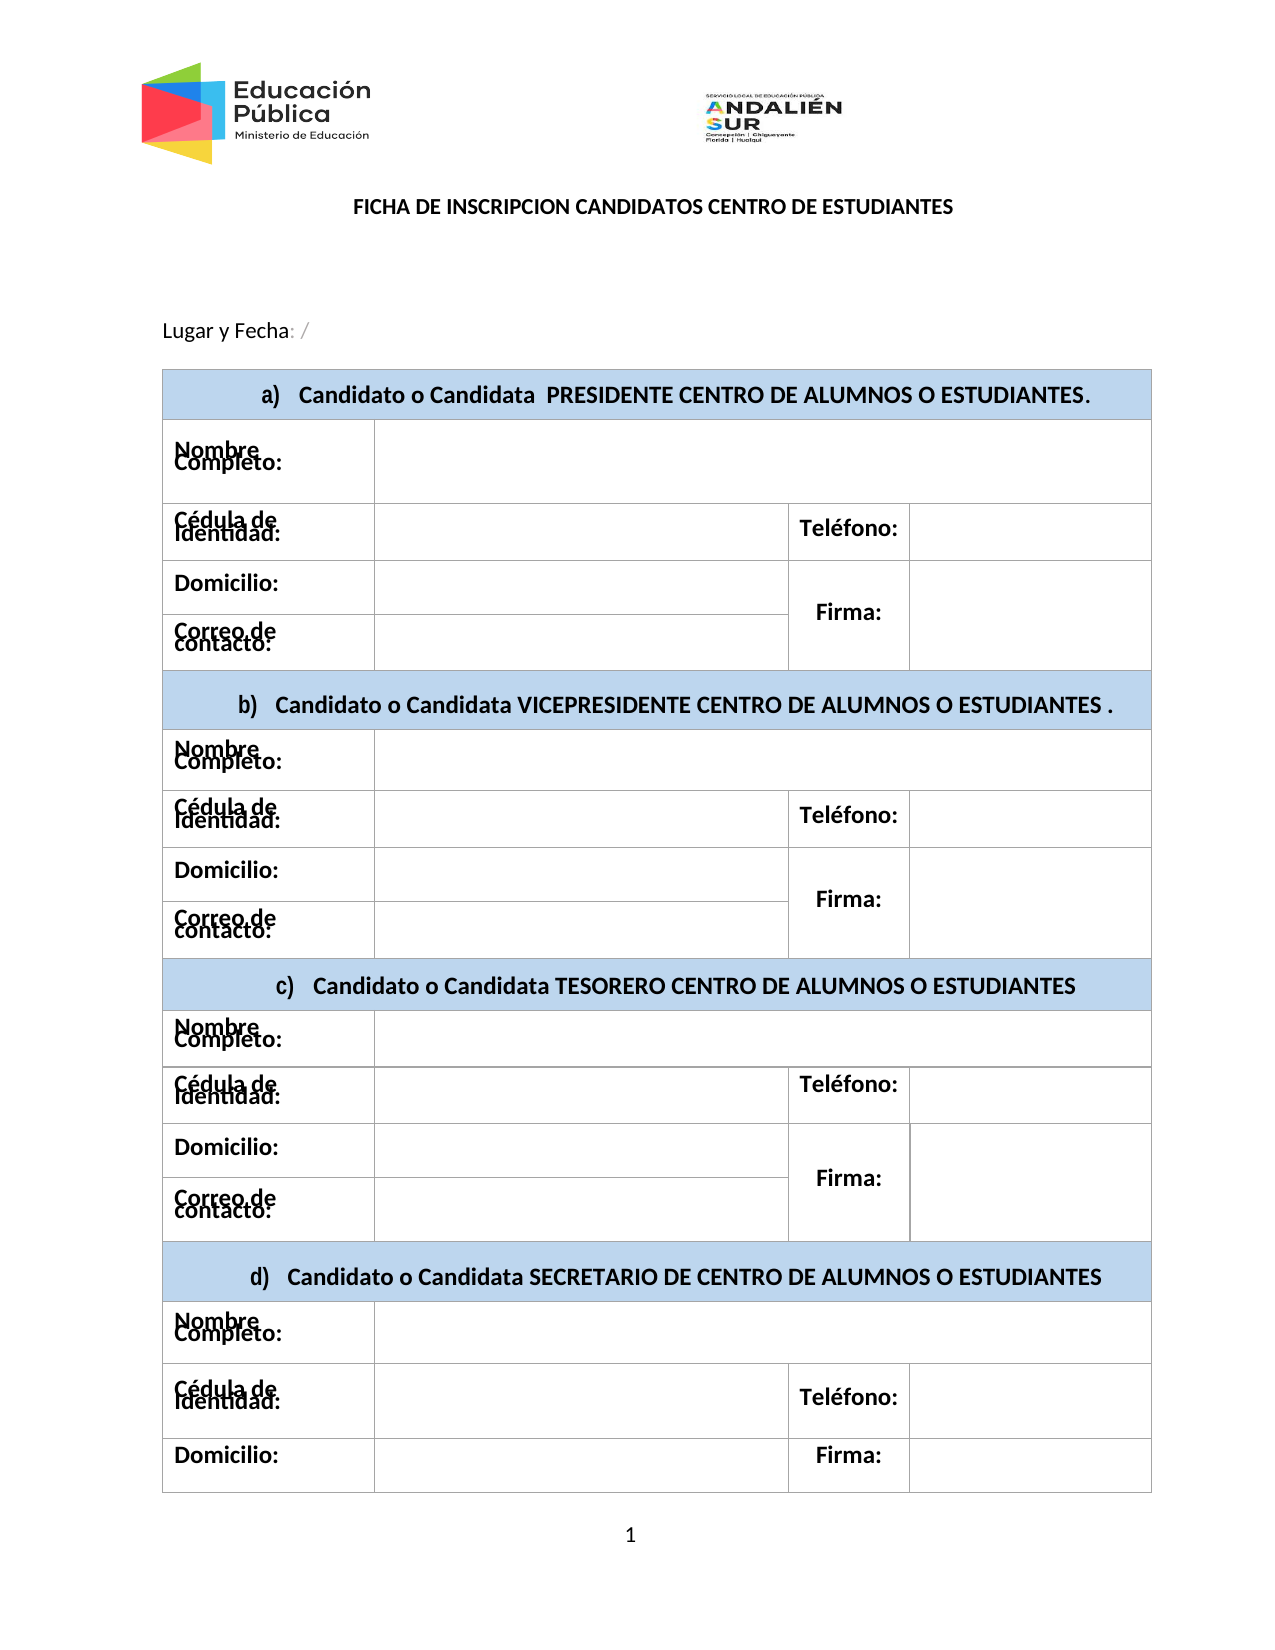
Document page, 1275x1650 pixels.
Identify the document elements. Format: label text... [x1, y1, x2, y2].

table_cell [910, 848, 1151, 957]
table_cell [375, 420, 1151, 503]
table_cell [910, 1439, 1151, 1492]
table_cell [375, 504, 788, 560]
table_header Candidato o Candidata PRESIDENTE CENTRO DE ALUMNOS O ESTUDIANTES. [163, 370, 1151, 419]
table_cell [375, 1124, 788, 1177]
table_cell Firma: [789, 1124, 909, 1241]
table_cell Teléfono: [789, 791, 909, 847]
table_cell Domicilio: [163, 1439, 374, 1492]
table_cell Teléfono: [789, 1364, 909, 1438]
table_cell Firma: [789, 1439, 909, 1492]
table_cell Cédula de Identidad: [163, 1364, 374, 1438]
table_cell Domicilio: [163, 561, 374, 614]
picture [685, 59, 862, 177]
table_cell [375, 1364, 788, 1438]
table_cell Domicilio: [163, 848, 374, 901]
table_cell [375, 561, 788, 614]
table_cell Candidato o Candidata SECRETARIO DE CENTRO DE ALUMNOS O ESTUDIANTES [163, 1242, 1151, 1301]
table_cell [375, 615, 788, 670]
table_cell [910, 791, 1151, 847]
table_cell Teléfono: [789, 504, 909, 560]
table_cell Firma: [789, 561, 909, 670]
table_cell [910, 561, 1151, 670]
table_cell [375, 730, 1151, 790]
table_cell [375, 902, 788, 957]
table_cell [375, 1011, 1151, 1066]
table_cell [375, 848, 788, 901]
table_cell Nombre Completo: [163, 730, 374, 790]
table_cell Correo de contacto: [163, 615, 374, 670]
picture [134, 55, 375, 168]
table_cell Cédula de Identidad: [163, 504, 374, 560]
table_cell Teléfono: [789, 1068, 909, 1123]
table_cell Nombre Completo: [163, 1302, 374, 1363]
table_cell Domicilio: [163, 1124, 374, 1177]
table_cell [375, 1068, 788, 1123]
table_cell Correo de contacto: [163, 1178, 374, 1241]
table_cell Cédula de Identidad: [163, 791, 374, 847]
table_cell Firma: [789, 848, 909, 957]
table_cell Correo de contacto: [163, 902, 374, 957]
table_cell [375, 1178, 788, 1241]
table_cell [375, 1439, 788, 1492]
table_cell [911, 1124, 1151, 1241]
table_cell [910, 1364, 1151, 1438]
table_cell Nombre Completo: [163, 420, 374, 503]
text Lugar y Fecha: / [162, 316, 1098, 344]
table_cell Candidato o Candidata TESORERO CENTRO DE ALUMNOS O ESTUDIANTES [163, 959, 1151, 1010]
table_cell [375, 791, 788, 847]
table_cell [910, 504, 1151, 560]
table_cell Candidato o Candidata VICEPRESIDENTE CENTRO DE ALUMNOS O ESTUDIANTES . [163, 671, 1151, 729]
table_cell [910, 1068, 1151, 1123]
table_cell Nombre Completo: [163, 1011, 374, 1066]
table_cell Cédula de Identidad: [163, 1068, 374, 1123]
table_cell [375, 1302, 1151, 1363]
